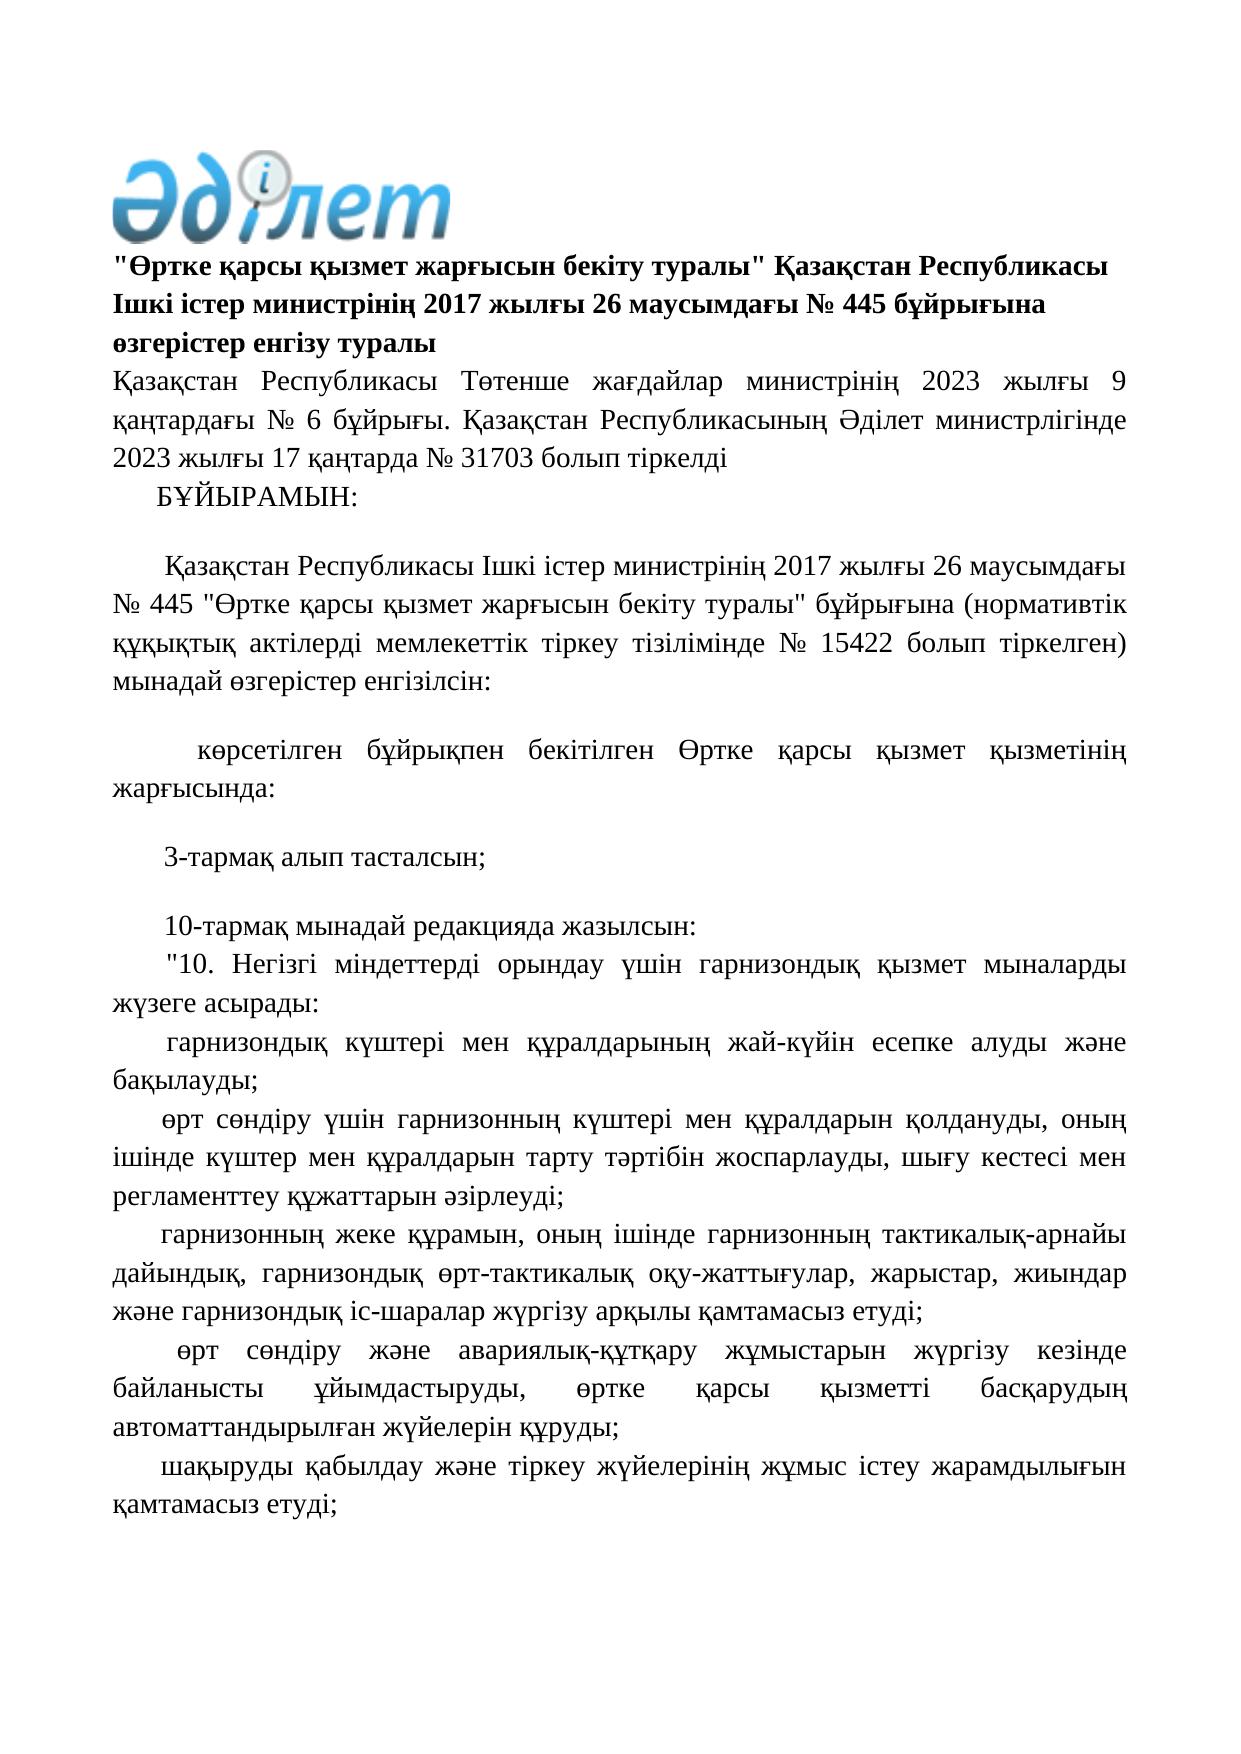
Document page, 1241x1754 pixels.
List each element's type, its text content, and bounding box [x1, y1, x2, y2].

text БҰЙЫРАМЫН: [112, 479, 1128, 512]
text Қазақстан Республикасы Ішкі істер министрінің 2017 жылғы 26 маусымдағы № 445 "Өртке қарсы қызмет жарғысын бекіту туралы" бұйрығына (нормативтік құқықтық актілерді мемлекеттік тіркеу тізілімінде № 15422 болып тіркелген) мынадай өзгерістер енгізілсін: [112, 548, 1128, 697]
text Қазақстан Республикасы Төтенше жағдайлар министрінің 2023 жылғы 9 қаңтардағы № 6 бұйрығы. Қазақстан Республикасының Әділет министрлігінде 2023 жылғы 17 қаңтарда № 31703 болып тіркелді [112, 363, 1128, 474]
text шақыруды қабылдау және тіркеу жүйелерінің жұмыс істеу жарамдылығын қамтамасыз етуді; [112, 1448, 1128, 1520]
text өрт сөндіру және авариялық-құтқару жұмыстарын жүргізу кезінде байланысты ұйымдастыруды, өртке қарсы қызметті басқарудың автоматтандырылған жүйелерін құруды; [112, 1332, 1128, 1443]
text гарнизонның жеке құрамын, оның ішінде гарнизонның тактикалық-арнайы дайындық, гарнизондық өрт-тактикалық оқу-жаттығулар, жарыстар, жиындар және гарнизондық іс-шаралар жүргізу арқылы қамтамасыз етуді; [112, 1216, 1128, 1327]
text "Өртке қарсы қызмет жарғысын бекіту туралы" Қазақстан Республикасы Ішкі істер министрінің 2017 жылғы 26 маусымдағы № 445 бұйрығына өзгерістер енгізу туралы [112, 248, 1128, 358]
text гарнизондық күштері мен құралдарының жай-күйін есепке алуды және бақылауды; [112, 1024, 1128, 1096]
text көрсетілген бұйрықпен бекітілген Өртке қарсы қызмет қызметінің жарғысында: [112, 732, 1128, 804]
picture [112, 150, 451, 244]
text "10. Негізгі міндеттерді орындау үшін гарнизондық қызмет мыналарды жүзеге асырады: [112, 947, 1128, 1019]
text өрт сөндіру үшін гарнизонның күштері мен құралдарын қолдануды, оның ішінде күштер мен құралдарын тарту тәртібін жоспарлауды, шығу кестесі мен регламенттеу құжаттарын әзірлеуді; [112, 1101, 1128, 1211]
text 10-тармақ мынадай редакцияда жазылсын: [112, 908, 1128, 942]
text 3-тармақ алып тасталсын; [112, 839, 1128, 873]
